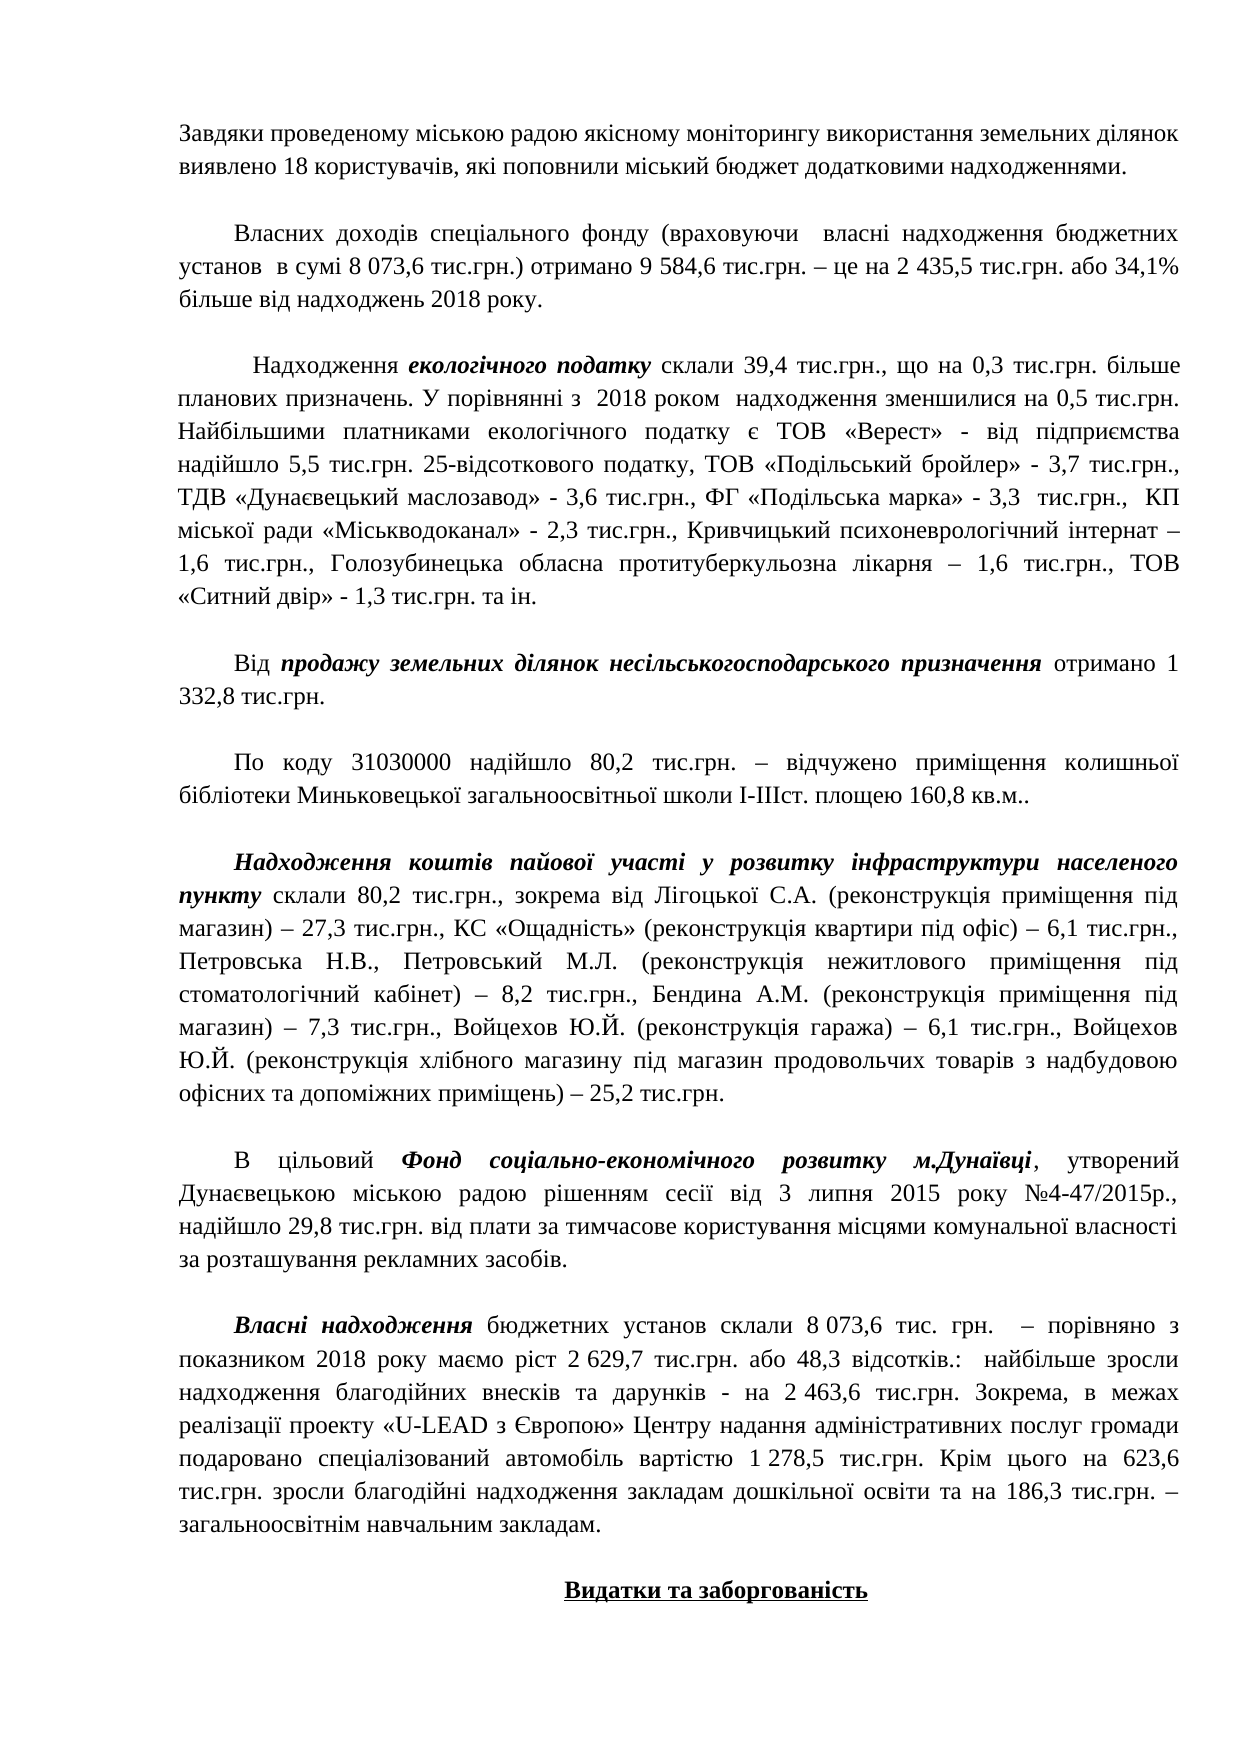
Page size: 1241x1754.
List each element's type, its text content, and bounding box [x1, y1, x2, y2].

text Власних доходів спеціального фонду (враховуючи власні надходження бюджетних установ в сумі 8 073,6 тис.грн.) отримано 9 584,6 тис.грн. – це на 2 435,5 тис.грн. або 34,1% більше від надходжень 2018 року. [179, 218, 1179, 313]
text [179, 118, 1179, 180]
text Від продажу земельних ділянок несільськогосподарського призначення отримано 1 332,8 тис.грн. [179, 648, 1179, 709]
text Надходження екологічного податку склали 39,4 тис.грн., що на 0,3 тис.грн. більше планових призначень. У порівнянні з 2018 роком надходження зменшилися на 0,5 тис.грн. Найбільшими платниками екологічного податку є ТОВ «Верест» - від підприємства надійшло 5,5 тис.грн. 25-відсоткового податку, ТОВ «Подільський бройлер» - 3,7 тис.грн., ТДВ «Дунаєвецький маслозавод» - 3,6 тис.грн., ФГ «Подільська марка» - 3,3 тис.грн., КП міської ради «Міськводоканал» - 2,3 тис.грн., Кривчицький психоневрологічний інтернат – 1,6 тис.грн., Голозубинецька обласна протитуберкульозна лікарня – 1,6 тис.грн., ТОВ «Ситний двір» - 1,3 тис.грн. та ін. [177, 350, 1181, 610]
text В цільовий Фонд соціально-економічного розвитку м.Дунаївці, утворений Дунаєвецькою міською радою рішенням сесії від 3 липня 2015 року №4-47/2015р., надійшло 29,8 тис.грн. від плати за тимчасове користування місцями комунальної власності за розташування рекламних засобів. [179, 1145, 1179, 1273]
text Власні надходження бюджетних установ склали 8 073,6 тис. грн. – порівняно з показником 2018 року маємо ріст 2 629,7 тис.грн. або 48,3 відсотків.: найбільше зросли надходження благодійних внесків та дарунків - на 2 463,6 тис.грн. Зокрема, в межах реалізації проекту «U-LEAD з Європою» Центру надання адміністративних послуг громади подаровано спеціалізований автомобіль вартістю 1 278,5 тис.грн. Крім цього на 623,6 тис.грн. зросли благодійні надходження закладам дошкільної освіти та на 186,3 тис.грн. – загальноосвітнім навчальним закладам. [179, 1311, 1179, 1537]
text Надходження коштів пайової участі у розвитку інфраструктури населеного пункту склали 80,2 тис.грн., зокрема від Лігоцької С.А. (реконструкція приміщення під магазин) – 27,3 тис.грн., КС «Ощадність» (реконструкція квартири під офіс) – 6,1 тис.грн., Петровська Н.В., Петровський М.Л. (реконструкція нежитлового приміщення під стоматологічний кабінет) – 8,2 тис.грн., Бендина А.М. (реконструкція приміщення під магазин) – 7,3 тис.грн., Войцехов Ю.Й. (реконструкція гаража) – 6,1 тис.грн., Войцехов Ю.Й. (реконструкція хлібного магазину під магазин продовольчих товарів з надбудовою офісних та допоміжних приміщень) – 25,2 тис.грн. [179, 847, 1179, 1107]
text Видатки та заборгованість [177, 1575, 1181, 1603]
text По коду 31030000 надійшло 80,2 тис.грн. – відчужено приміщення колишньої бібліотеки Миньковецької загальноосвітньої школи І-ІІІст. площею 160,8 кв.м.. [179, 747, 1179, 809]
